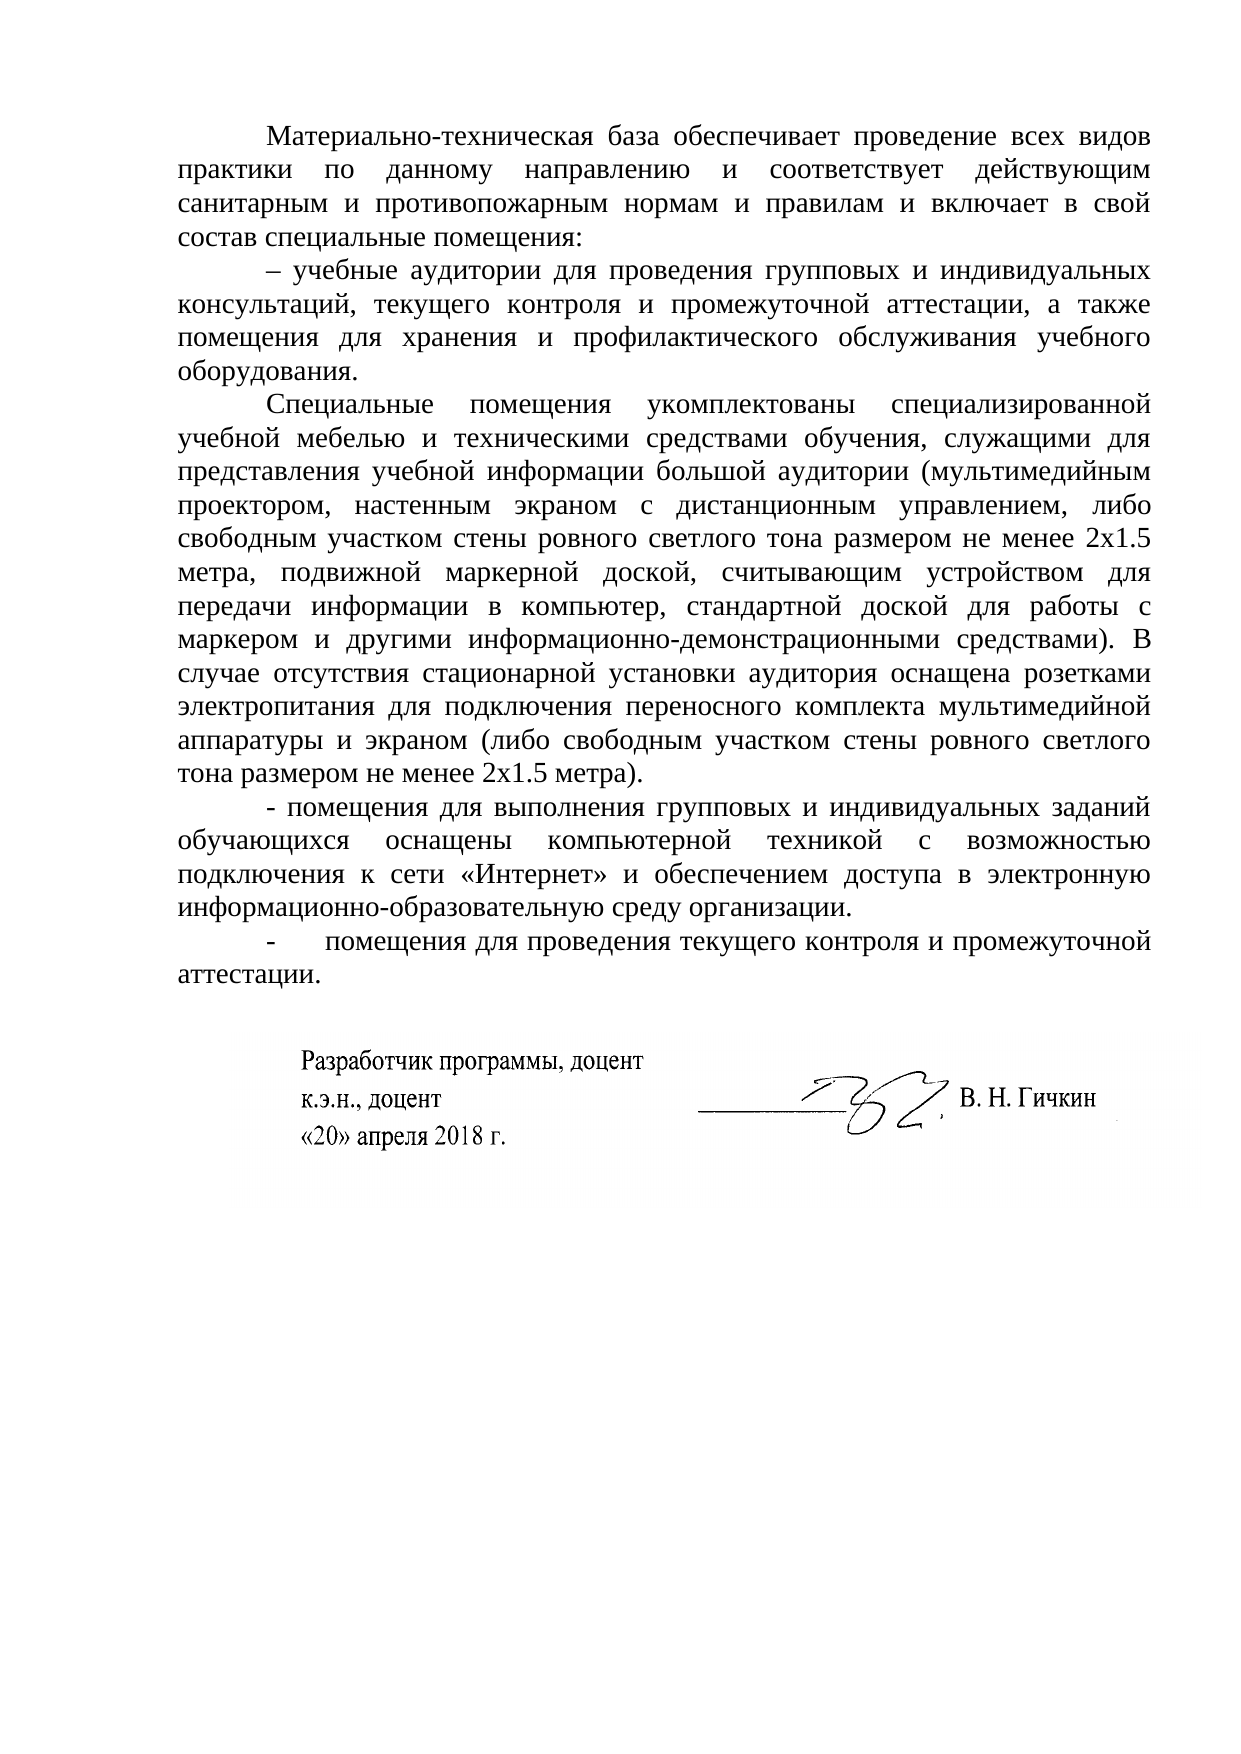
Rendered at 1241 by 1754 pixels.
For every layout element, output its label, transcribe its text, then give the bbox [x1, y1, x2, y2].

text Специальные помещения укомплектованы специализированной учебной мебелью и техническими средствами обучения, служащими для представления учебной информации большой аудитории (мультимедийным проектором, настенным экраном с дистанционным управлением, либо свободным участком стены ровного светлого тона размером не менее 2х1.5 метра, подвижной маркерной доской, считывающим устройством для передачи информации в компьютер, стандартной доской для работы с маркером и другими информационно-демонстрационными средствами). В случае отсутствия стационарной установки аудитория оснащена розетками электропитания для подключения переносного комплекта мультимедийной аппаратуры и экраном (либо свободным участком стены ровного светлого тона размером не менее 2х1.5 метра). [177, 386, 1152, 789]
text - помещения для проведения текущего контроля и промежуточной аттестации. [177, 923, 1152, 990]
text - помещения для выполнения групповых и индивидуальных заданий обучающихся оснащены компьютерной техникой с возможностью подключения к сети «Интернет» и обеспечением доступа в электронную информационно-образовательную среду организации. [177, 789, 1152, 923]
text – учебные аудитории для проведения групповых и индивидуальных консультаций, текущего контроля и промежуточной аттестации, а также помещения для хранения и профилактического обслуживания учебного оборудования. [177, 252, 1152, 386]
text Материально-техническая база обеспечивает проведение всех видов практики по данному направлению и соответствует действующим санитарным и противопожарным нормам и правилам и включает в свой состав специальные помещения: [177, 118, 1152, 252]
